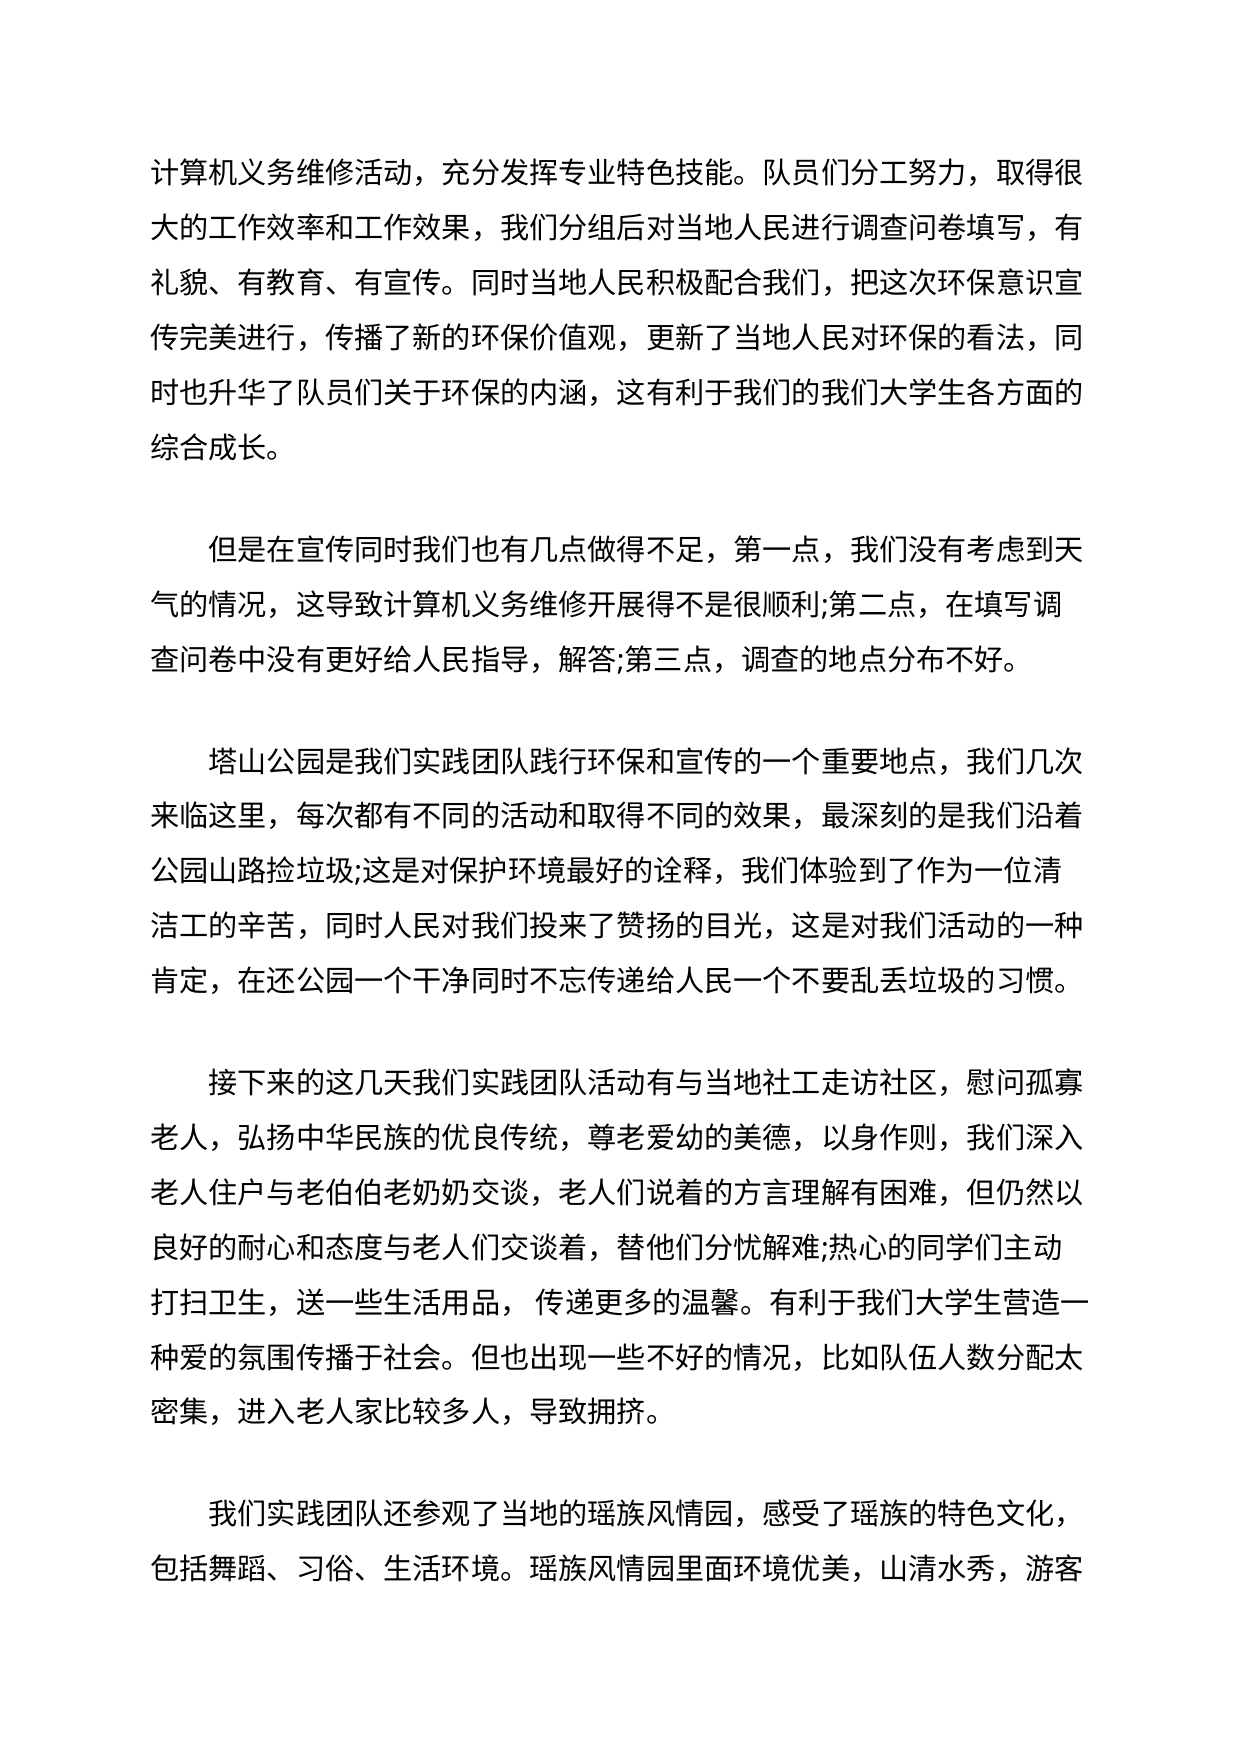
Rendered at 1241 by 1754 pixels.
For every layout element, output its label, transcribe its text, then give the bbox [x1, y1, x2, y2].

text 接下来的这几天我们实践团队活动有与当地社工走访社区，慰问孤寡老人，弘扬中华民族的优良传统，尊老爱幼的美德，以身作则，我们深入老人住户与老伯伯老奶奶交谈，老人们说着的方言理解有困难，但仍然以良好的耐心和态度与老人们交谈着，替他们分忧解难;热心的同学们主动打扫卫生，送一些生活用品， 传递更多的温馨。有利于我们大学生营造一种爱的氛围传播于社会。但也出现一些不好的情况，比如队伍人数分配太密集，进入老人家比较多人，导致拥挤。 [150, 1059, 1090, 1431]
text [150, 150, 1090, 467]
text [150, 1491, 1090, 1588]
text 但是在宣传同时我们也有几点做得不足，第一点，我们没有考虑到天气的情况，这导致计算机义务维修开展得不是很顺利;第二点，在填写调查问卷中没有更好给人民指导，解答;第三点，调查的地点分布不好。 [150, 526, 1090, 678]
text 塔山公园是我们实践团队践行环保和宣传的一个重要地点，我们几次来临这里，每次都有不同的活动和取得不同的效果，最深刻的是我们沿着公园山路捡垃圾;这是对保护环境最好的诠释，我们体验到了作为一位清洁工的辛苦，同时人民对我们投来了赞扬的目光，这是对我们活动的一种肯定，在还公园一个干净同时不忘传递给人民一个不要乱丢垃圾的习惯。 [150, 738, 1090, 1000]
